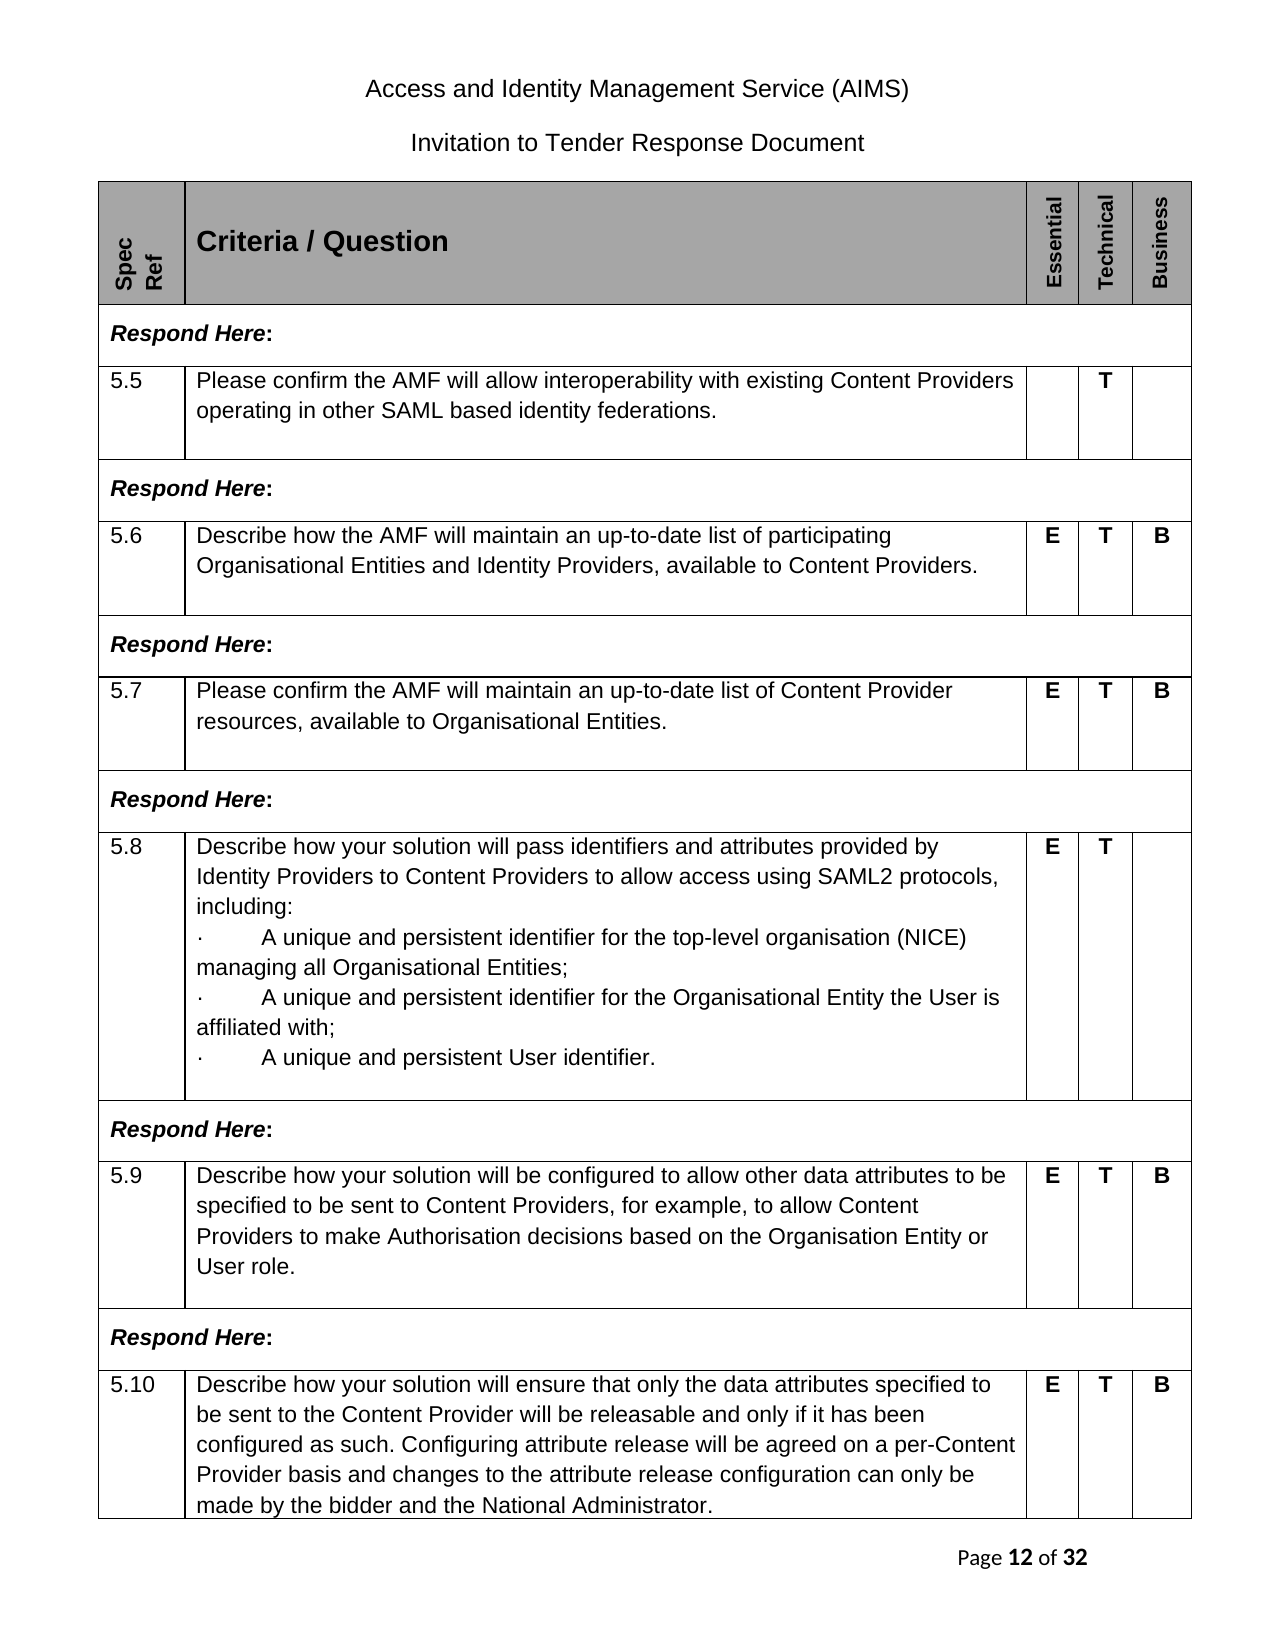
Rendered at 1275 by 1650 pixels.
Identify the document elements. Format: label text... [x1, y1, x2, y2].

table_header Spec Ref [99, 182, 184, 304]
table_cell B [1133, 1162, 1191, 1308]
table_cell E [1027, 522, 1078, 615]
table_cell E [1027, 1162, 1078, 1308]
table_cell 5.8 [99, 833, 184, 1099]
table_header Business [1133, 182, 1191, 304]
table_cell 5.6 [99, 522, 184, 615]
table_cell B [1133, 1371, 1191, 1518]
table_cell [1133, 367, 1191, 459]
table_cell T [1079, 522, 1132, 615]
table_cell Please confirm the AMF will allow interoperability with existing Content Providers operating in other SAML based identity federations. [186, 367, 1026, 459]
table_cell Please confirm the AMF will maintain an up-to-date list of Content Provider resources, available to Organisational Entities. [186, 678, 1026, 770]
table_cell E [1027, 1371, 1078, 1518]
table_cell [1133, 833, 1191, 1099]
table_cell T [1079, 1162, 1132, 1308]
table_cell 5.9 [99, 1162, 184, 1308]
table_cell Describe how your solution will pass identifiers and attributes provided by Identity Providers to Content Providers to allow access using SAML2 protocols, including: · A unique and persistent identifier for the top-level organisation (NICE) managing all Organisational Entities; · A unique and persistent identifier for the Organisational Entity the User is affiliated with; · A unique and persistent User identifier. [186, 833, 1026, 1099]
table_cell B [1133, 678, 1191, 770]
table_cell Respond Here: [99, 1309, 1191, 1370]
table_cell T [1079, 678, 1132, 770]
table_cell T [1079, 367, 1132, 459]
table_cell Respond Here: [99, 305, 1191, 366]
table_cell 5.7 [99, 678, 184, 770]
table_cell E [1027, 833, 1078, 1099]
table_cell Describe how your solution will ensure that only the data attributes specified to be sent to the Content Provider will be releasable and only if it has been configured as such. Configuring attribute release will be agreed on a per-Content Provider basis and changes to the attribute release configuration can only be made by the bidder and the National Administrator. [186, 1371, 1026, 1518]
table_cell Respond Here: [99, 1101, 1191, 1161]
table_cell T [1079, 1371, 1132, 1518]
table_cell Describe how your solution will be configured to allow other data attributes to be specified to be sent to Content Providers, for example, to allow Content Providers to make Authorisation decisions based on the Organisation Entity or User role. [186, 1162, 1026, 1308]
table_cell B [1133, 522, 1191, 615]
table_cell E [1027, 678, 1078, 770]
table_cell Respond Here: [99, 460, 1191, 521]
table_cell [1027, 367, 1078, 459]
table_cell Describe how the AMF will maintain an up-to-date list of participating Organisational Entities and Identity Providers, available to Content Providers. [186, 522, 1026, 615]
table_header Essential [1027, 182, 1078, 304]
table_header Criteria / Question [186, 182, 1026, 304]
table_cell Respond Here: [99, 616, 1191, 676]
table_cell 5.10 [99, 1371, 184, 1518]
table_cell 5.5 [99, 367, 184, 459]
table_cell Respond Here: [99, 771, 1191, 832]
table_cell T [1079, 833, 1132, 1099]
table_header Technical [1079, 182, 1132, 304]
